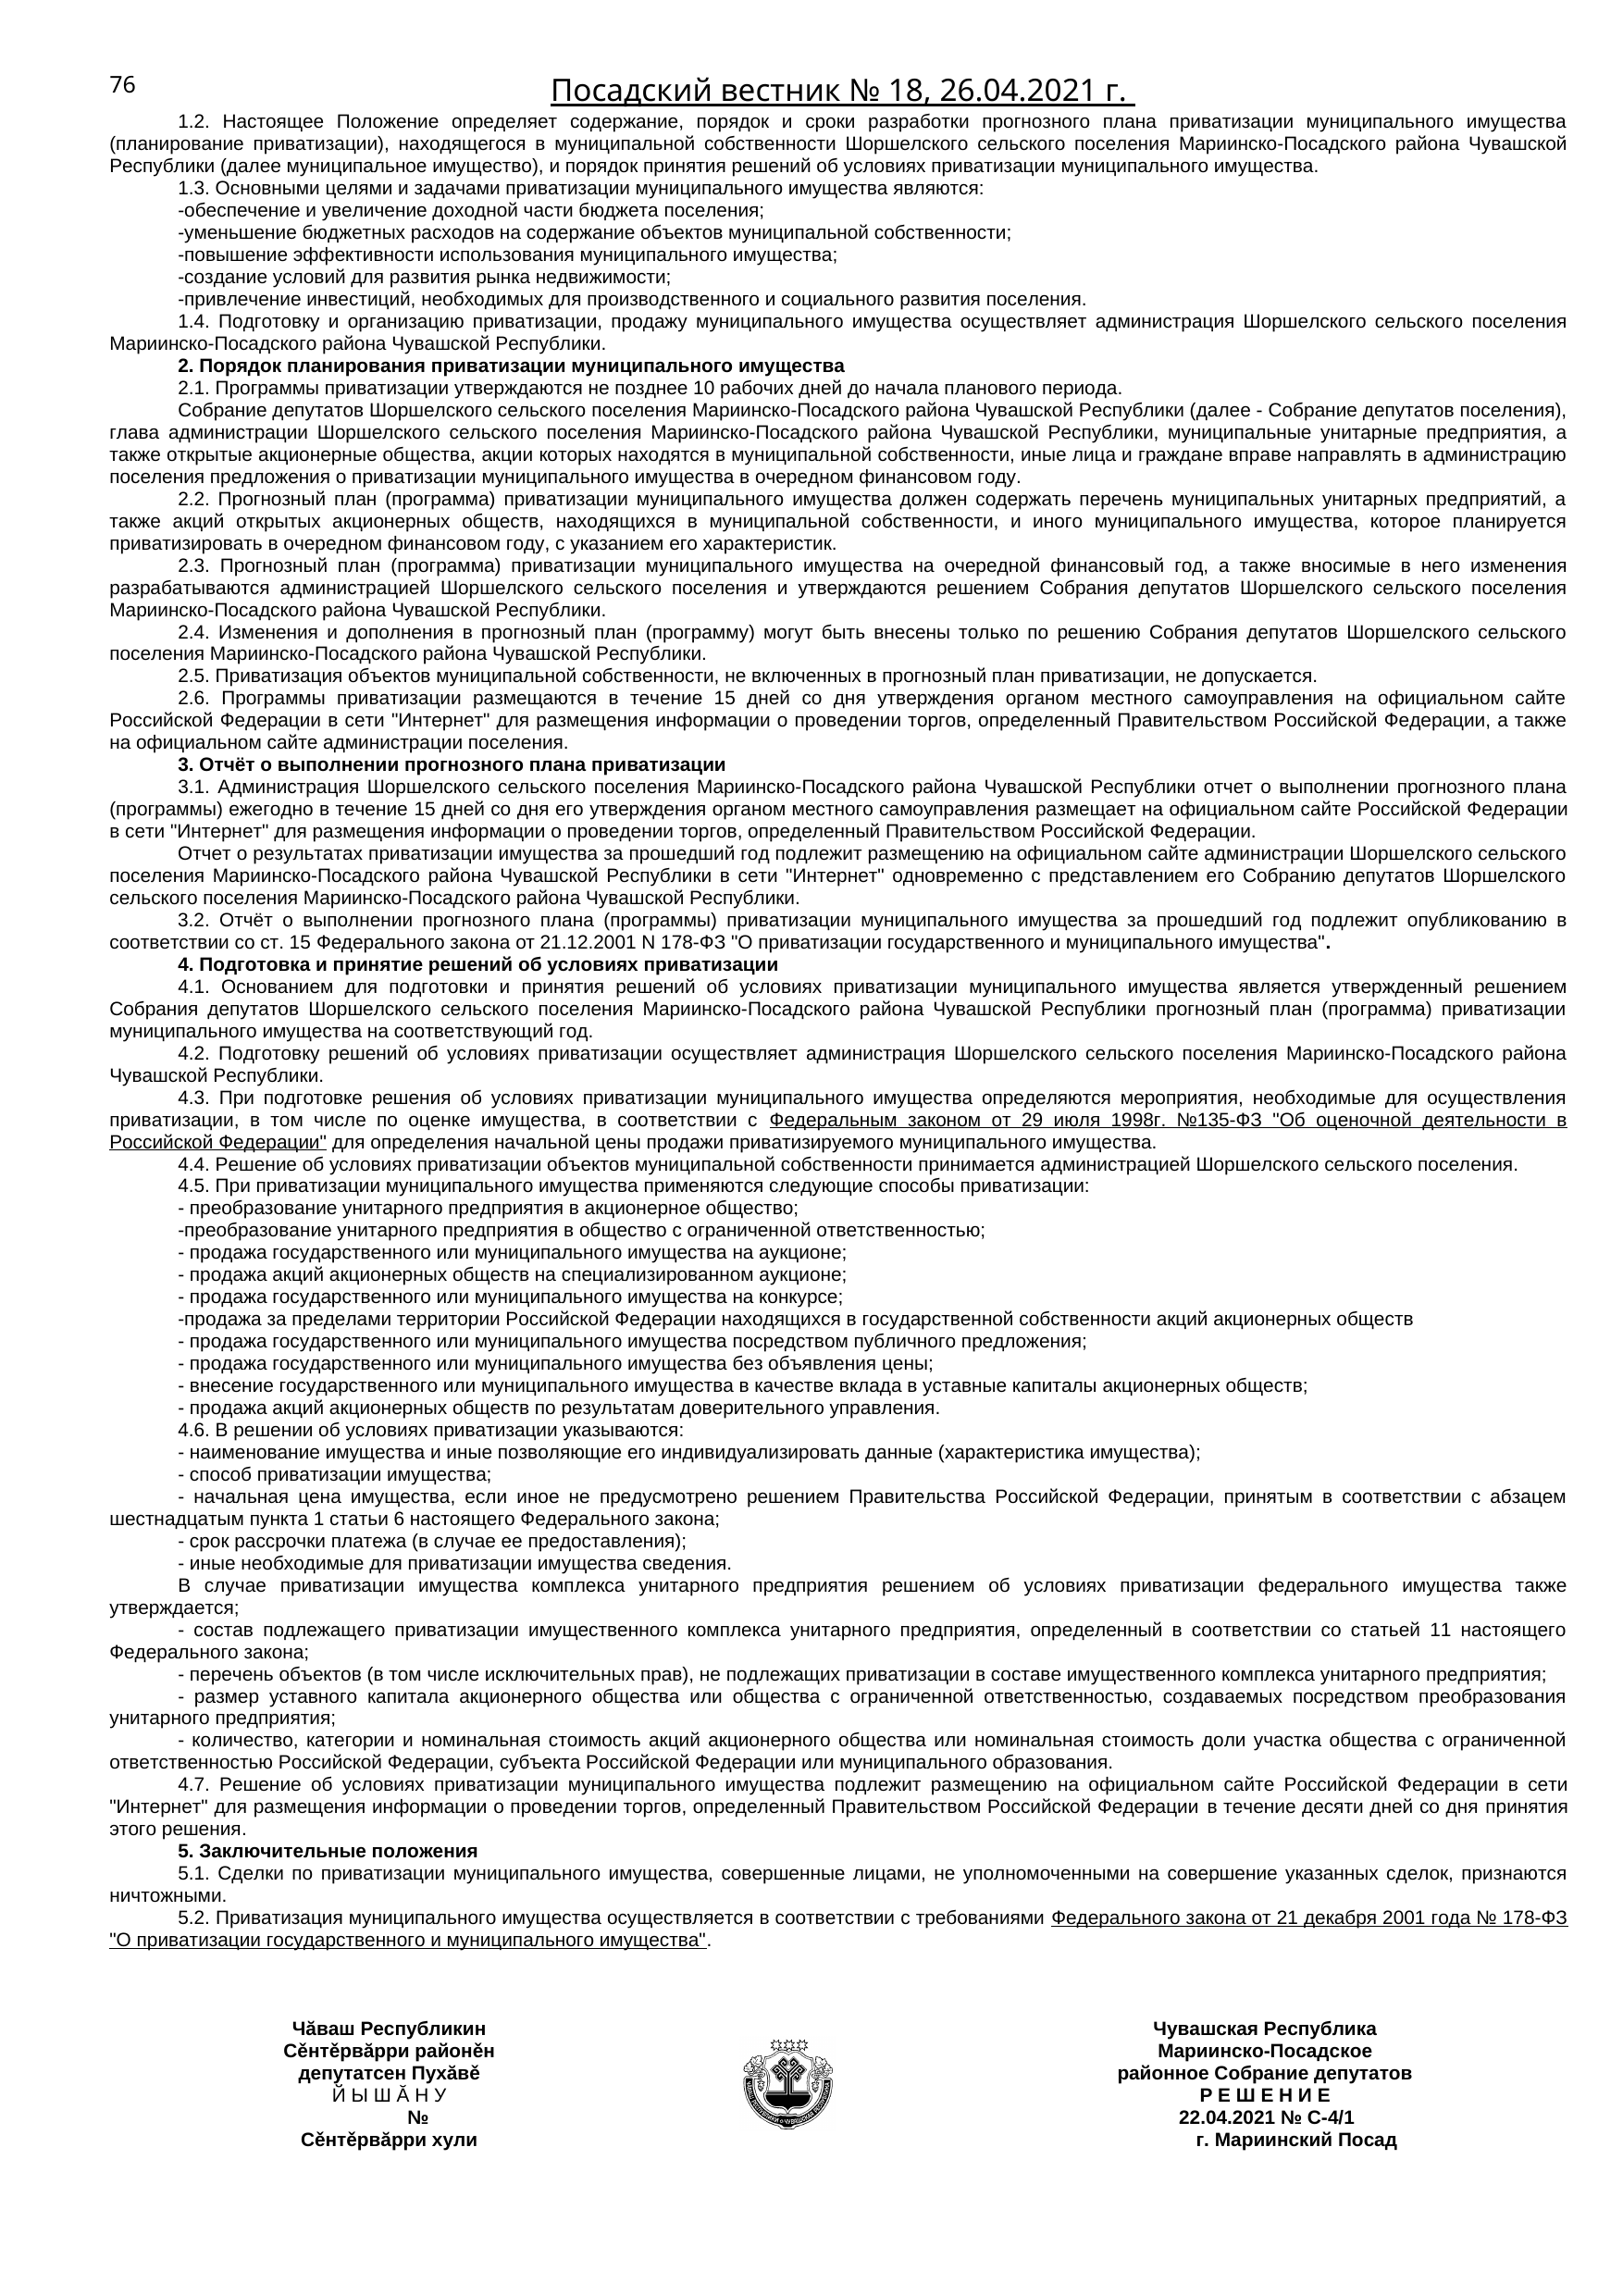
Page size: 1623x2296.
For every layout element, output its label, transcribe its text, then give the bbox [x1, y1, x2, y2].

text - продажа акций акционерных обществ на специализированном аукционе; [109, 1263, 1568, 1285]
text -продажа за пределами территории Российской Федерации находящихся в государственной собственности акций акционерных обществ [109, 1308, 1568, 1330]
text -создание условий для развития рынка недвижимости; [109, 266, 1568, 288]
text 4. Подготовка и принятие решений об условиях приватизации [109, 953, 1568, 975]
text - продажа государственного или муниципального имущества на конкурсе; [109, 1285, 1568, 1308]
text 4.5. При приватизации муниципального имущества применяются следующие способы приватизации: [109, 1174, 1568, 1197]
text 1.2. Настоящее Положение определяет содержание, порядок и сроки разработки прогнозного плана приватизации муниципального имущества (планирование приватизации), находящегося в муниципальной собственности Шоршелского сельского поселения Мариинско-Посадского района Чувашской Республики (далее муниципальное имущество), и порядок принятия решений об условиях приватизации муниципального имущества. [109, 110, 1568, 177]
text 3.1. Администрация Шоршелского сельского поселения Мариинско-Посадского района Чувашской Республики отчет о выполнении прогнозного плана (программы) ежегодно в течение 15 дней со дня его утверждения органом местного самоуправления размещает на официальном сайте Российской Федерации в сети "Интернет" для размещения информации о проведении торгов, определенный Правительством Российской Федерации. [109, 776, 1568, 842]
text 4.1. Основанием для подготовки и принятия решений об условиях приватизации муниципального имущества является утвержденный решением Собрания депутатов Шоршелского сельского поселения Мариинско-Посадского района Чувашской Республики прогнозный план (программа) приватизации муниципального имущества на соответствующий год. [109, 975, 1568, 1042]
text - продажа государственного или муниципального имущества на аукционе; [109, 1241, 1568, 1263]
text 5.2. Приватизация муниципального имущества осуществляется в соответствии с требованиями Федерального закона от 21 декабря 2001 года № 178-ФЗ "О приватизации государственного и муниципального имущества". [109, 1906, 1568, 1951]
text -обеспечение и увеличение доходной части бюджета поселения; [109, 199, 1568, 221]
text 4.6. В решении об условиях приватизации указываются: [109, 1419, 1568, 1441]
text - срок рассрочки платежа (в случае ее предоставления); [109, 1530, 1568, 1552]
text - иные необходимые для приватизации имущества сведения. [109, 1552, 1568, 1574]
text 2.6. Программы приватизации размещаются в течение 15 дней со дня утверждения органом местного самоуправления на официальном сайте Российской Федерации в сети "Интернет" для размещения информации о проведении торгов, определенный Правительством Российской Федерации, а также на официальном сайте администрации поселения. [109, 687, 1568, 753]
text 2.5. Приватизация объектов муниципальной собственности, не включенных в прогнозный план приватизации, не допускается. [109, 664, 1568, 687]
text -повышение эффективности использования муниципального имущества; [109, 243, 1568, 266]
text 4.7. Решение об условиях приватизации муниципального имущества подлежит размещению на официальном сайте Российской Федерации в сети "Интернет" для размещения информации о проведении торгов, определенный Правительством Российской Федерации в течение десяти дней со дня принятия этого решения. [109, 1773, 1568, 1840]
text - перечень объектов (в том числе исключительных прав), не подлежащих приватизации в составе имущественного комплекса унитарного предприятия; [109, 1662, 1568, 1684]
text 2.1. Программы приватизации утверждаются не позднее 10 рабочих дней до начала планового периода. [109, 377, 1568, 399]
text Отчет о результатах приватизации имущества за прошедший год подлежит размещению на официальном сайте администрации Шоршелского сельского поселения Мариинско-Посадского района Чувашской Республики в сети "Интернет" одновременно с представлением его Собранию депутатов Шоршелского сельского поселения Мариинско-Посадского района Чувашской Республики. [109, 842, 1568, 909]
text - наименование имущества и иные позволяющие его индивидуализировать данные (характеристика имущества); [109, 1441, 1568, 1463]
text 3.2. Отчёт о выполнении прогнозного плана (программы) приватизации муниципального имущества за прошедший год подлежит опубликованию в соответствии со ст. 15 Федерального закона от 21.12.2001 N 178-ФЗ "О приватизации государственного и муниципального имущества". [109, 909, 1568, 953]
text Собрание депутатов Шоршелского сельского поселения Мариинско-Посадского района Чувашской Республики (далее - Собрание депутатов поселения), глава администрации Шоршелского сельского поселения Мариинско-Посадского района Чувашской Республики, муниципальные унитарные предприятия, а также открытые акционерные общества, акции которых находятся в муниципальной собственности, иные лица и граждане вправе направлять в администрацию поселения предложения о приватизации муниципального имущества в очередном финансовом году. [109, 399, 1568, 488]
text 5. Заключительные положения [109, 1840, 1568, 1862]
text 4.3. При подготовке решения об условиях приватизации муниципального имущества определяются мероприятия, необходимые для осуществления приватизации, в том числе по оценке имущества, в соответствии с Федеральным законом от 29 июля 1998г. №135-ФЗ "Об оценочной деятельности в Российской Федерации" для определения начальной цены продажи приватизируемого муниципального имущества. [109, 1086, 1568, 1152]
text 1.3. Основными целями и задачами приватизации муниципального имущества являются: [109, 177, 1568, 199]
text -привлечение инвестиций, необходимых для производственного и социального развития поселения. [109, 288, 1568, 310]
text 2.3. Прогнозный план (программа) приватизации муниципального имущества на очередной финансовый год, а также вносимые в него изменения разрабатываются администрацией Шоршелского сельского поселения и утверждаются решением Собрания депутатов Шоршелского сельского поселения Мариинско-Посадского района Чувашской Республики. [109, 553, 1568, 620]
text 2. Порядок планирования приватизации муниципального имущества [109, 354, 1568, 377]
text 1.4. Подготовку и организацию приватизации, продажу муниципального имущества осуществляет администрация Шоршелского сельского поселения Мариинско-Посадского района Чувашской Республики. [109, 310, 1568, 354]
text - преобразование унитарного предприятия в акционерное общество; [109, 1197, 1568, 1219]
text 2.4. Изменения и дополнения в прогнозный план (программу) могут быть внесены только по решению Собрания депутатов Шоршелского сельского поселения Мариинско-Посадского района Чувашской Республики. [109, 620, 1568, 664]
text 3. Отчёт о выполнении прогнозного плана приватизации [109, 753, 1568, 776]
text - начальная цена имущества, если иное не предусмотрено решением Правительства Российской Федерации, принятым в соответствии с абзацем шестнадцатым пункта 1 статьи 6 настоящего Федерального закона; [109, 1485, 1568, 1530]
text 4.2. Подготовку решений об условиях приватизации осуществляет администрация Шоршелского сельского поселения Мариинско-Посадского района Чувашской Республики. [109, 1042, 1568, 1086]
text 4.4. Решение об условиях приватизации объектов муниципальной собственности принимается администрацией Шоршелского сельского поселения. [109, 1152, 1568, 1174]
text - способ приватизации имущества; [109, 1463, 1568, 1485]
text - размер уставного капитала акционерного общества или общества с ограниченной ответственностью, создаваемых посредством преобразования унитарного предприятия; [109, 1684, 1568, 1729]
text -уменьшение бюджетных расходов на содержание объектов муниципальной собственности; [109, 221, 1568, 243]
picture [739, 2036, 836, 2131]
text - состав подлежащего приватизации имущественного комплекса унитарного предприятия, определенный в соответствии со статьей 11 настоящего Федерального закона; [109, 1618, 1568, 1662]
text - количество, категории и номинальная стоимость акций акционерного общества или номинальная стоимость доли участка общества с ограниченной ответственностью Российской Федерации, субъекта Российской Федерации или муниципального образования. [109, 1729, 1568, 1773]
text -преобразование унитарного предприятия в общество с ограниченной ответственностью; [109, 1219, 1568, 1241]
text - продажа акций акционерных обществ по результатам доверительного управления. [109, 1396, 1568, 1419]
text В случае приватизации имущества комплекса унитарного предприятия решением об условиях приватизации федерального имущества также утверждается; [109, 1574, 1568, 1618]
text 5.1. Сделки по приватизации муниципального имущества, совершенные лицами, не уполномоченными на совершение указанных сделок, признаются ничтожными. [109, 1862, 1568, 1906]
text - продажа государственного или муниципального имущества посредством публичного предложения; [109, 1330, 1568, 1352]
text 2.2. Прогнозный план (программа) приватизации муниципального имущества должен содержать перечень муниципальных унитарных предприятий, а также акций открытых акционерных обществ, находящихся в муниципальной собственности, и иного муниципального имущества, которое планируется приватизировать в очередном финансовом году, с указанием его характеристик. [109, 488, 1568, 553]
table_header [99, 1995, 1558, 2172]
text - внесение государственного или муниципального имущества в качестве вклада в уставные капиталы акционерных обществ; [109, 1374, 1568, 1396]
text - продажа государственного или муниципального имущества без объявления цены; [109, 1352, 1568, 1374]
